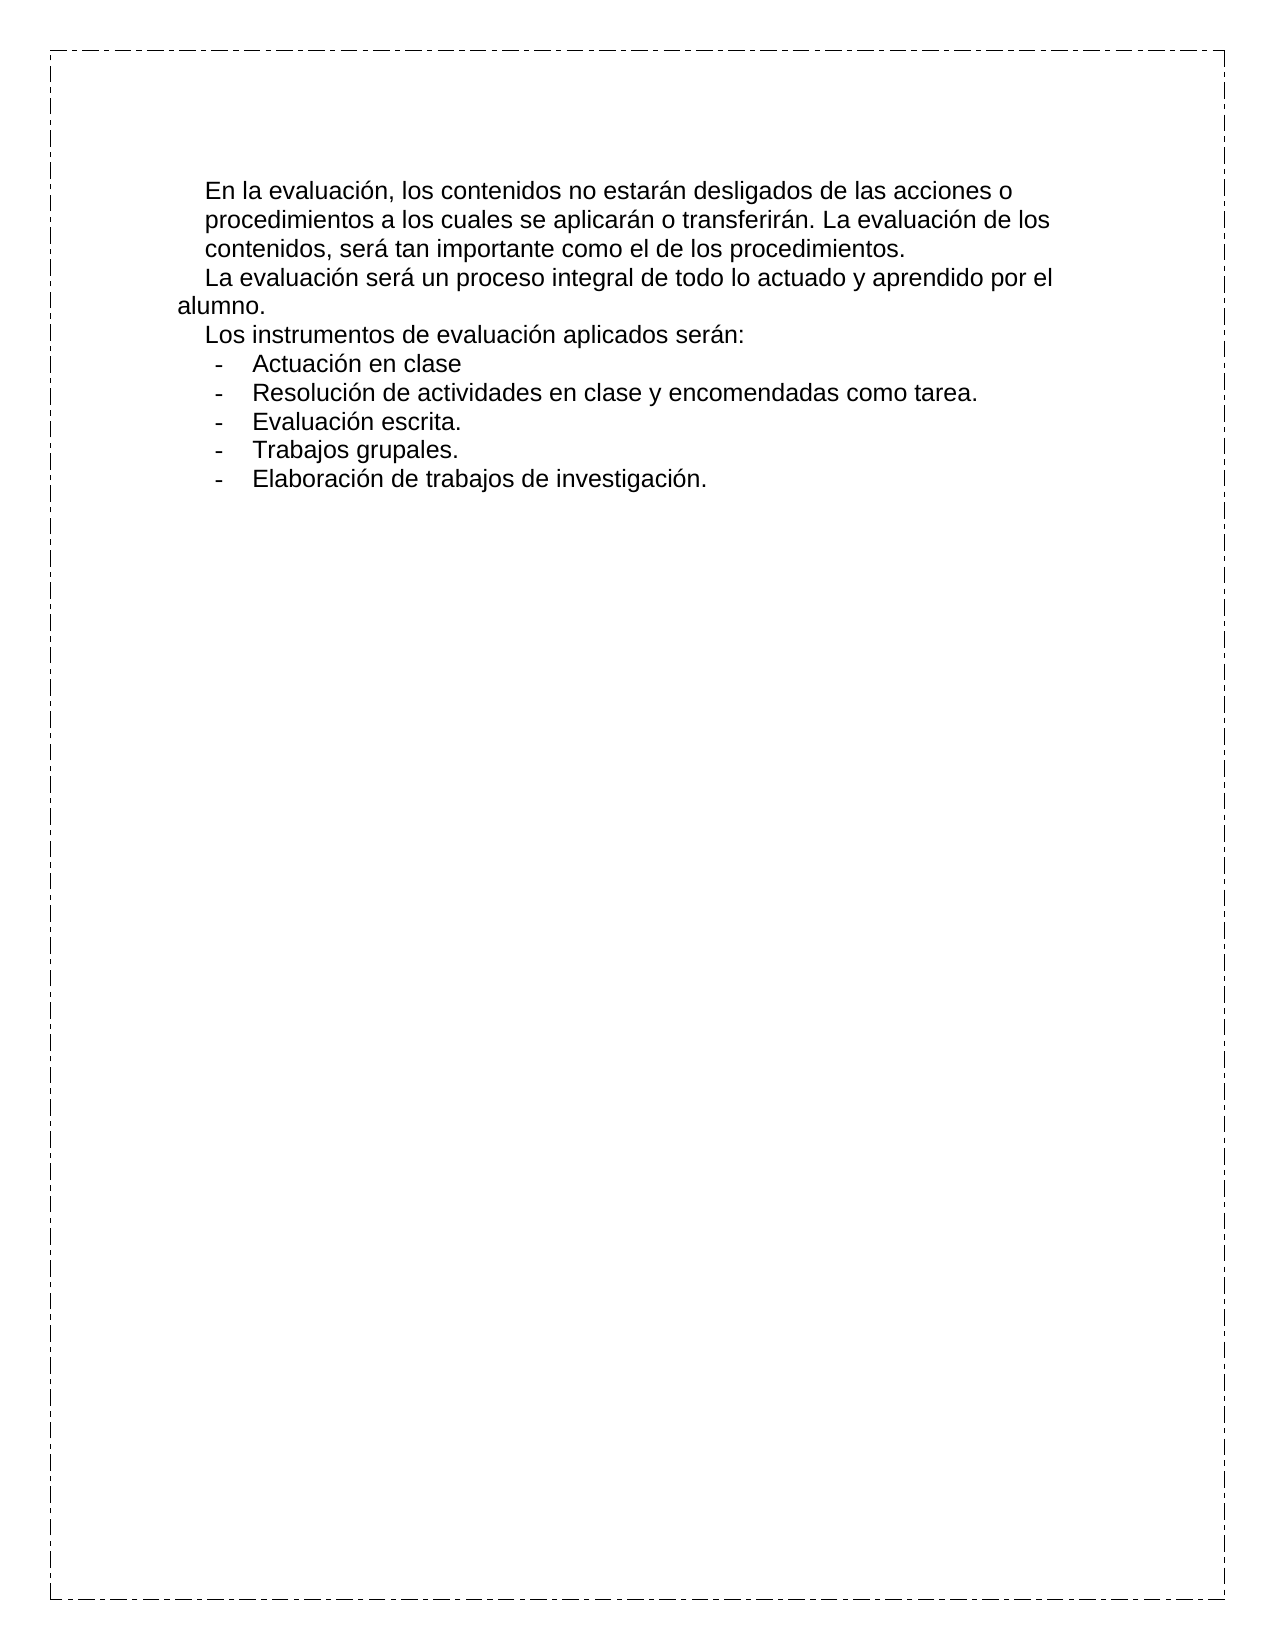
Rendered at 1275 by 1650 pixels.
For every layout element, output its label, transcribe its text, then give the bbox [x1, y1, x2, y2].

list Actuación en clase [214, 349, 1098, 378]
text contenidos, será tan importante como el de los procedimientos. [177, 234, 1098, 262]
text procedimientos a los cuales se aplicarán o transferirán. La evaluación de los [177, 205, 1098, 234]
list Trabajos grupales. [214, 435, 1098, 464]
list Evaluación escrita. [214, 406, 1098, 435]
text La evaluación será un proceso integral de todo lo actuado y aprendido por el alumno. [177, 262, 1098, 320]
text En la evaluación, los contenidos no estarán desligados de las acciones o [177, 176, 1098, 205]
text Los instrumentos de evaluación aplicados serán: [177, 320, 1098, 349]
list Resolución de actividades en clase y encomendadas como tarea. [214, 378, 1098, 406]
list Elaboración de trabajos de investigación. [214, 464, 1098, 493]
